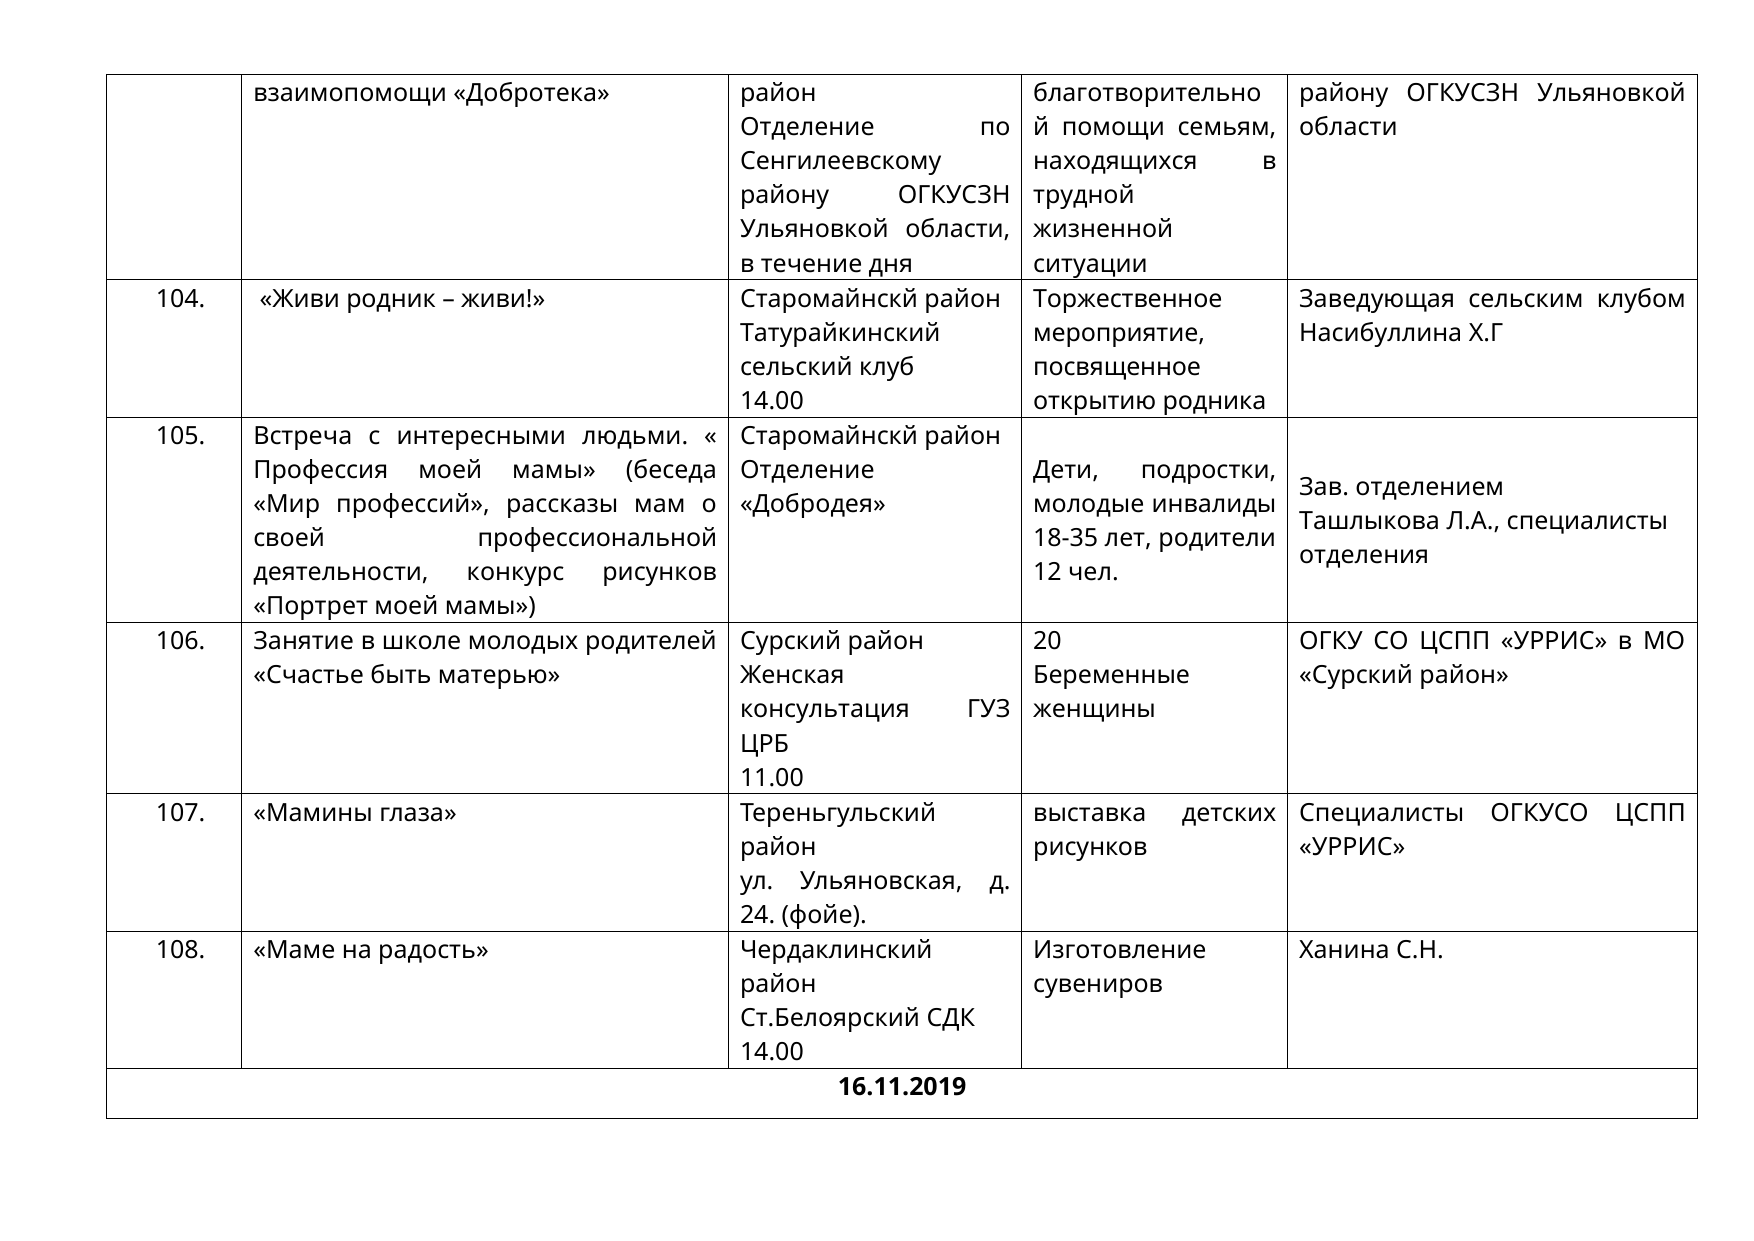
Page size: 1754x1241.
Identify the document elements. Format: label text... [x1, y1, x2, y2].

table_cell 20 Беременные женщины [1022, 623, 1287, 793]
table_cell Заведующая сельским клубом Насибуллина Х.Г [1288, 280, 1697, 417]
table_cell [107, 794, 241, 931]
table_cell Торжественное мероприятие, посвященное открытию родника [1022, 280, 1287, 417]
table_cell Старомайнскй район Татурайкинский сельский клуб 14.00 [729, 280, 1021, 417]
table_cell Специалисты ОГКУСО ЦСПП «УРРИС» [1288, 794, 1697, 931]
table_cell Встреча с интересными людьми. « Профессия моей мамы» (беседа «Мир профессий», рассказы мам о своей профессиональной деятельности, конкурс рисунков «Портрет моей мамы») [242, 418, 728, 622]
table_cell [107, 932, 241, 1068]
table_cell [107, 623, 241, 793]
table_cell Тереньгульский район ул. Ульяновская, д. 24. (фойе). [729, 794, 1021, 931]
table_cell ОГКУ СО ЦСПП «УРРИС» в МО «Сурский район» [1288, 623, 1697, 793]
table_cell [107, 280, 241, 417]
table_cell Зав. отделением Ташлыкова Л.А., специалисты отделения [1288, 418, 1697, 622]
table_cell [107, 75, 241, 279]
table_cell «Живи родник – живи!» [242, 280, 728, 417]
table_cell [1022, 75, 1287, 279]
table_cell 16.11.2019 [107, 1069, 1697, 1117]
table_cell Чердаклинский район Ст.Белоярский СДК 14.00 [729, 932, 1021, 1068]
table_cell Занятие в школе молодых родителей «Счастье быть матерью» [242, 623, 728, 793]
table_cell Старомайнскй район Отделение «Добродея» [729, 418, 1021, 622]
table_cell Изготовление сувениров [1022, 932, 1287, 1068]
table_cell выставка детских рисунков [1022, 794, 1287, 931]
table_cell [1288, 75, 1697, 279]
table_cell [107, 418, 241, 622]
table_cell Сурский район Женская консультация ГУЗ ЦРБ 11.00 [729, 623, 1021, 793]
table_cell «Маме на радость» [242, 932, 728, 1068]
table_cell Ханина С.Н. [1288, 932, 1697, 1068]
table_cell «Мамины глаза» [242, 794, 728, 931]
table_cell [729, 75, 1021, 279]
table_cell Дети, подростки, молодые инвалиды 18-35 лет, родители 12 чел. [1022, 418, 1287, 622]
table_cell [242, 75, 728, 279]
